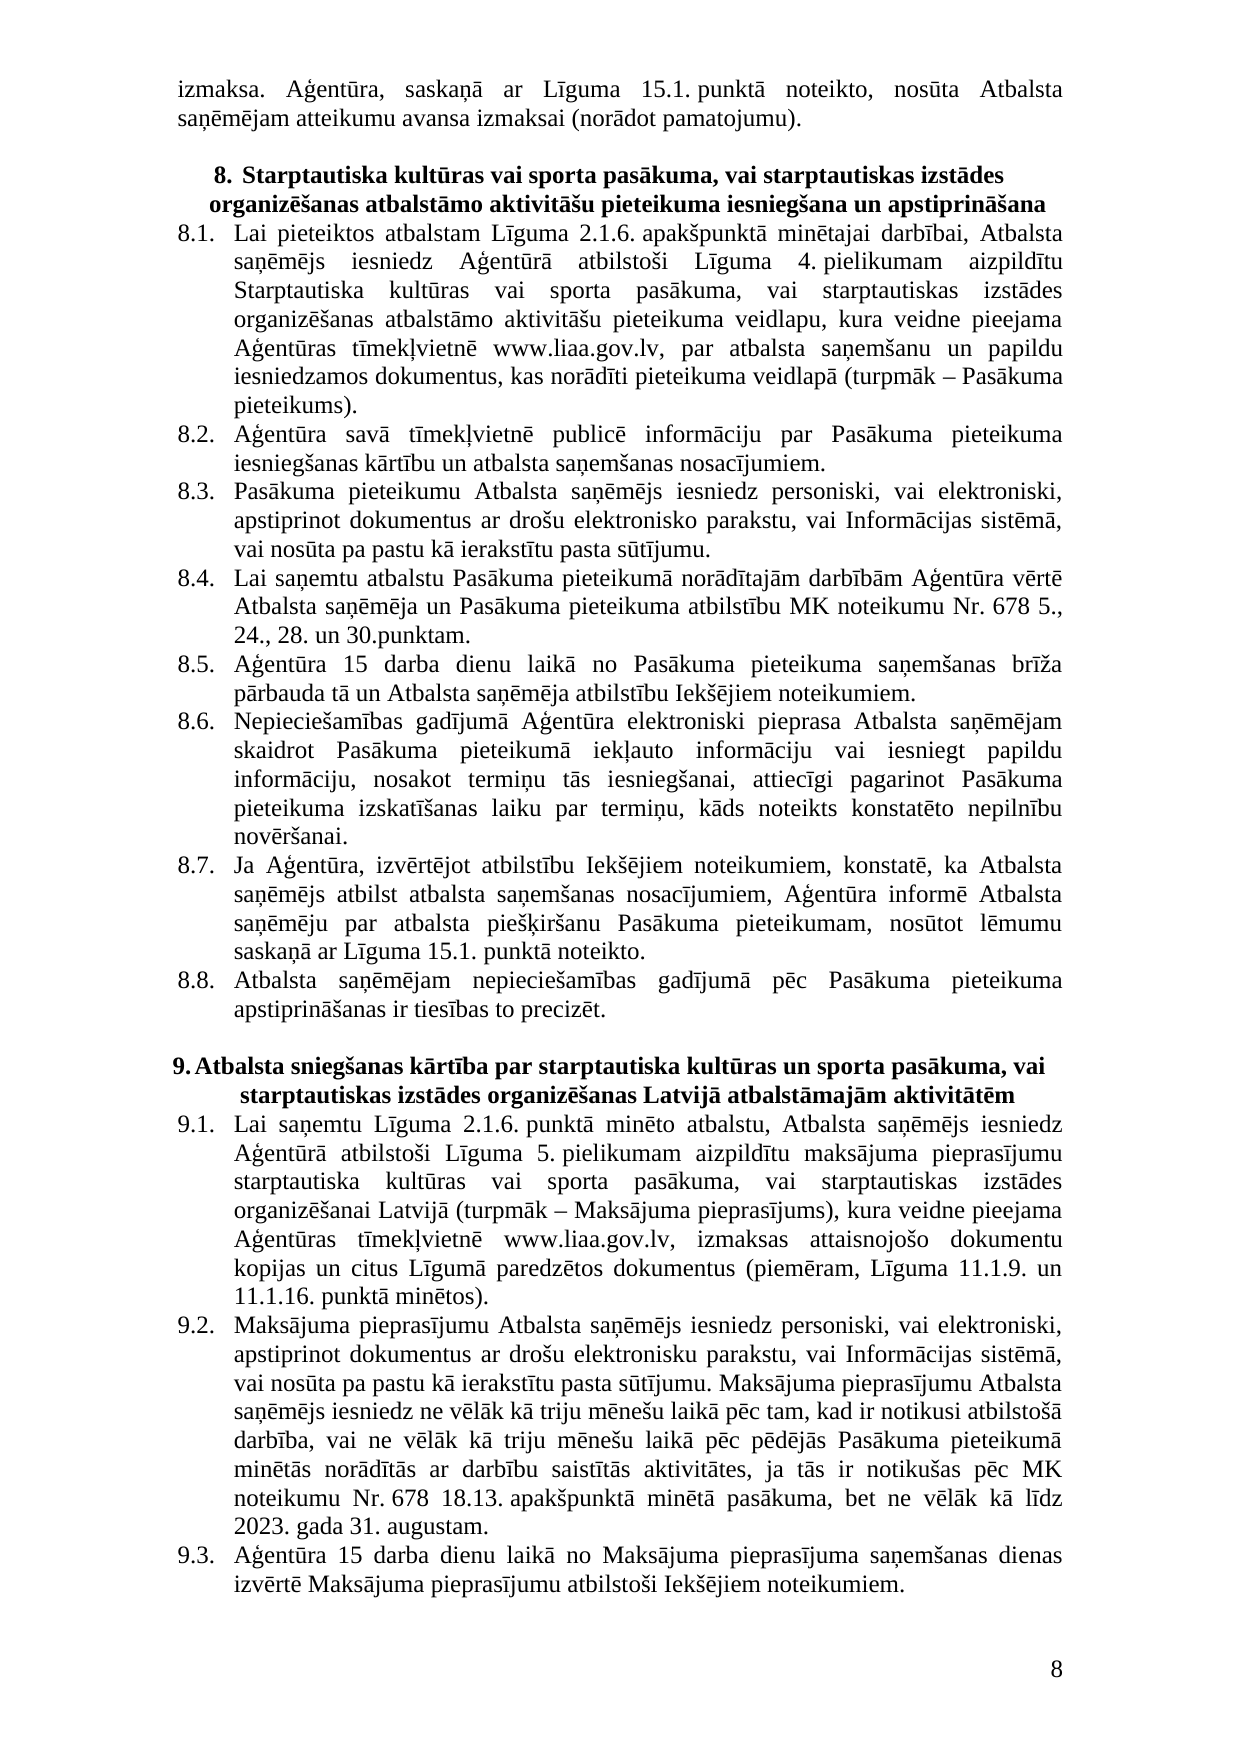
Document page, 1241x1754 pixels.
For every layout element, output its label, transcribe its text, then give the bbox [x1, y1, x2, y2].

list Ja Aģentūra, izvērtējot atbilstību Iekšējiem noteikumiem, konstatē, ka Atbalsta saņēmējs atbilst atbalsta saņemšanas nosacījumiem, Aģentūra informē Atbalsta saņēmēju par atbalsta piešķiršanu Pasākuma pieteikumam, nosūtot lēmumu saskaņā ar Līguma 15.1. punktā noteikto. [177, 850, 1063, 965]
list Nepieciešamības gadījumā Aģentūra elektroniski pieprasa Atbalsta saņēmējam skaidrot Pasākuma pieteikumā iekļauto informāciju vai iesniegt papildu informāciju, nosakot termiņu tās iesniegšanai, attiecīgi pagarinot Pasākuma pieteikuma izskatīšanas laiku par termiņu, kāds noteikts konstatēto nepilnību novēršanai. [177, 706, 1063, 850]
list Lai saņemtu Līguma 2.1.6. punktā minēto atbalstu, Atbalsta saņēmējs iesniedz Aģentūrā atbilstoši Līguma 5. pielikumam aizpildītu maksājuma pieprasījumu starptautiska kultūras vai sporta pasākuma, vai starptautiskas izstādes organizēšanai Latvijā (turpmāk – Maksājuma pieprasījums), kura veidne pieejama Aģentūras tīmekļvietnē www.liaa.gov.lv, izmaksas attaisnojošo dokumentu kopijas un citus Līgumā paredzētos dokumentus (piemēram, Līguma 11.1.9. un 11.1.16. punktā minētos). [177, 1109, 1063, 1310]
list Aģentūra 15 darba dienu laikā no Maksājuma pieprasījuma saņemšanas dienas izvērtē Maksājuma pieprasījumu atbilstoši Iekšējiem noteikumiem. [177, 1540, 1063, 1598]
list Atbalsta saņēmējam nepieciešamības gadījumā pēc Pasākuma pieteikuma apstiprināšanas ir tiesības to precizēt. [177, 965, 1063, 1023]
list Aģentūra savā tīmekļvietnē publicē informāciju par Pasākuma pieteikuma iesniegšanas kārtību un atbalsta saņemšanas nosacījumiem. [177, 419, 1063, 476]
list Lai pieteiktos atbalstam Līguma 2.1.6. apakšpunktā minētajai darbībai, Atbalsta saņēmējs iesniedz Aģentūrā atbilstoši Līguma 4. pielikumam aizpildītu Starptautiska kultūras vai sporta pasākuma, vai starptautiskas izstādes organizēšanas atbalstāmo aktivitāšu pieteikuma veidlapu, kura veidne pieejama Aģentūras tīmekļvietnē www.liaa.gov.lv, par atbalsta saņemšanu un papildu iesniedzamos dokumentus, kas norādīti pieteikuma veidlapā (turpmāk – Pasākuma pieteikums). [177, 218, 1063, 419]
list Atbalsta sniegšanas kārtība par starptautiska kultūras un sporta pasākuma, vai starptautiskas izstādes organizēšanas Latvijā atbalstāmajām aktivitātēm [155, 1051, 1063, 1109]
list Lai saņemtu atbalstu Pasākuma pieteikumā norādītajām darbībām Aģentūra vērtē Atbalsta saņēmēja un Pasākuma pieteikuma atbilstību MK noteikumu Nr. 678 5., 24., 28. un 30.punktam. [177, 563, 1063, 649]
list Aģentūra 15 darba dienu laikā no Pasākuma pieteikuma saņemšanas brīža pārbauda tā un Atbalsta saņēmēja atbilstību Iekšējiem noteikumiem. [177, 649, 1063, 706]
list Pasākuma pieteikumu Atbalsta saņēmējs iesniedz personiski, vai elektroniski, apstiprinot dokumentus ar drošu elektronisko parakstu, vai Informācijas sistēmā, vai nosūta pa pastu kā ierakstītu pasta sūtījumu. [177, 476, 1063, 563]
list Maksājuma pieprasījumu Atbalsta saņēmējs iesniedz personiski, vai elektroniski, apstiprinot dokumentus ar drošu elektronisku parakstu, vai Informācijas sistēmā, vai nosūta pa pastu kā ierakstītu pasta sūtījumu. Maksājuma pieprasījumu Atbalsta saņēmējs iesniedz ne vēlāk kā triju mēnešu laikā pēc tam, kad ir notikusi atbilstošā darbība, vai ne vēlāk kā triju mēnešu laikā pēc pēdējās Pasākuma pieteikumā minētās norādītās ar darbību saistītās aktivitātes, ja tās ir notikušas pēc MK noteikumu Nr. 678 18.13. apakšpunktā minētā pasākuma, bet ne vēlāk kā līdz 2023. gada 31. augustam. [177, 1310, 1063, 1540]
list Starptautiska kultūras vai sporta pasākuma, vai starptautiskas izstādes organizēšanas atbalstāmo aktivitāšu pieteikuma iesniegšana un apstiprināšana [155, 160, 1063, 218]
